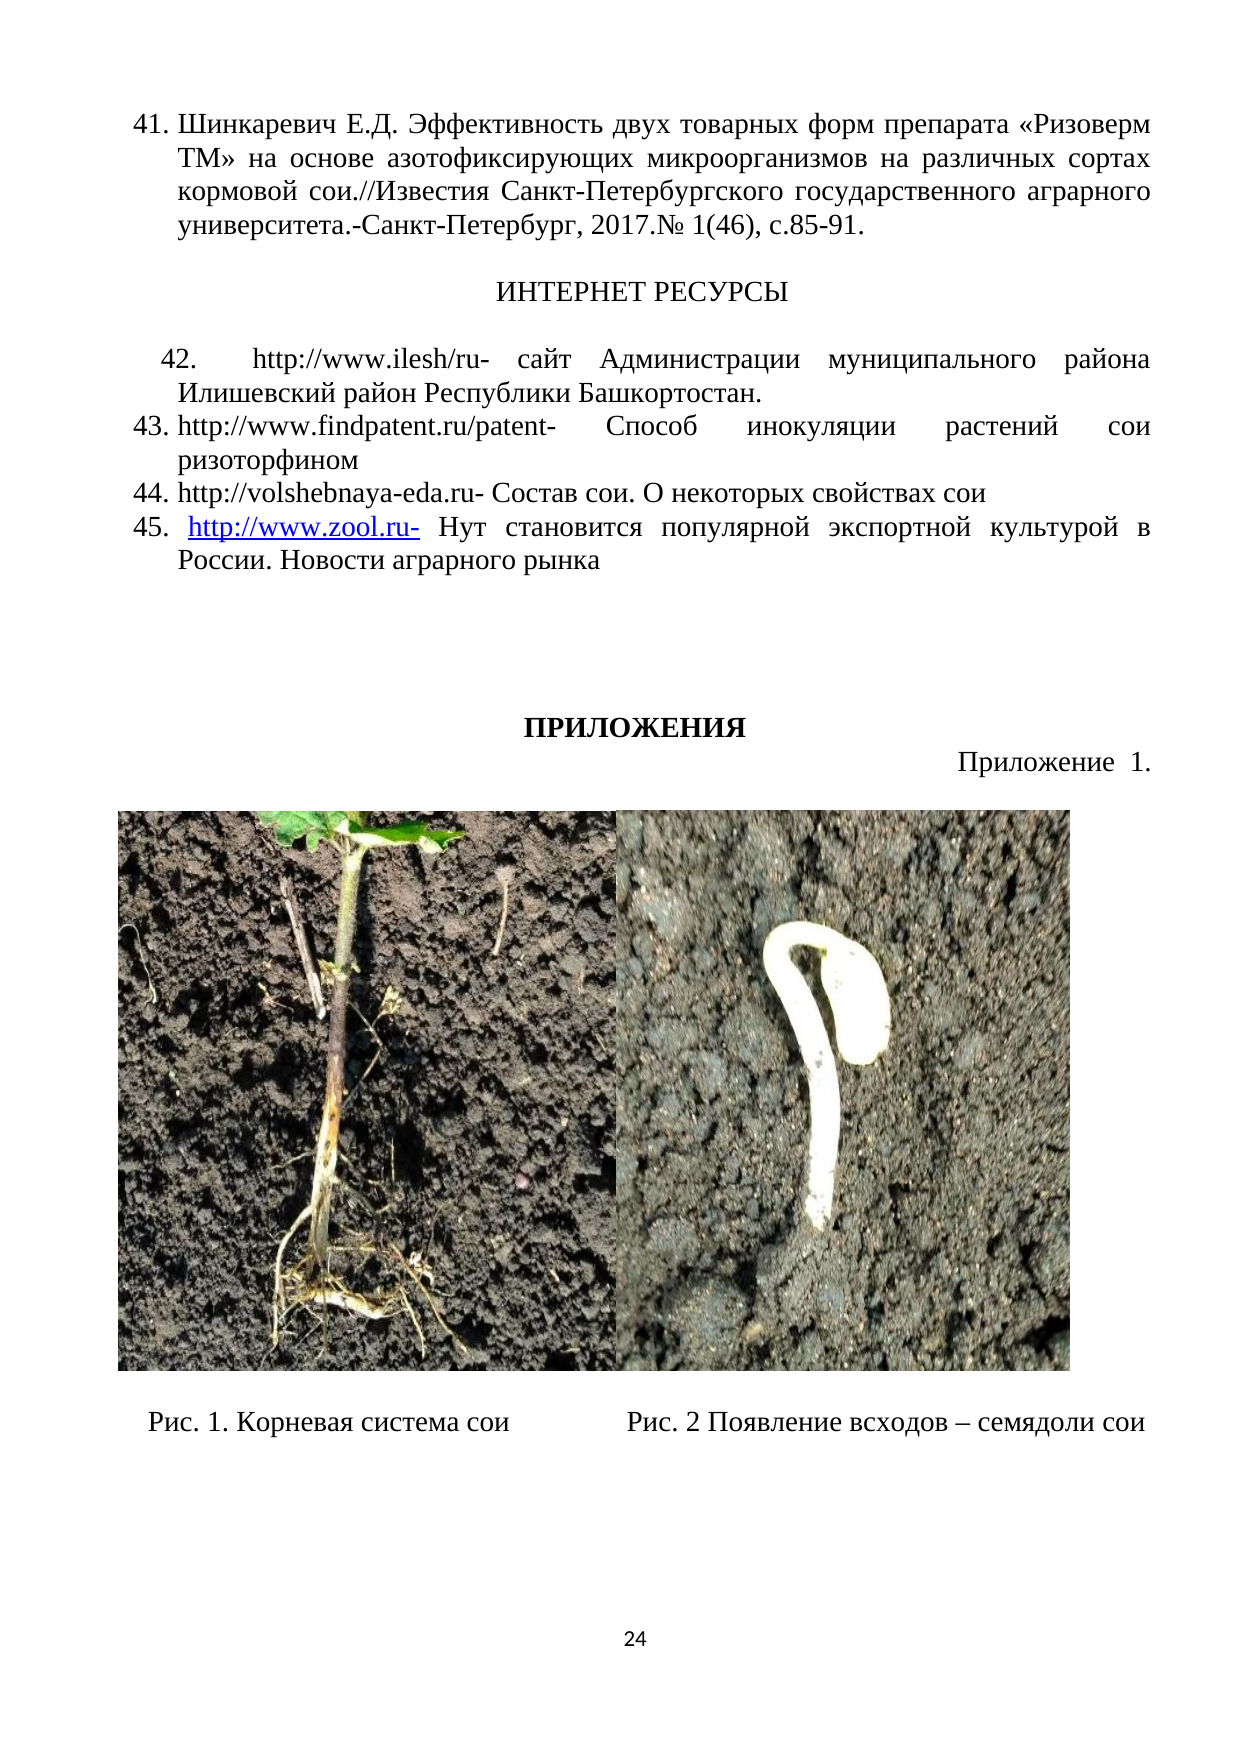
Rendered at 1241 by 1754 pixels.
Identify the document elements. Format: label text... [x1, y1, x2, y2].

text Рис. 1. Корневая система сои Рис. 2 Появление всходов – семядоли сои [145, 1404, 1152, 1437]
text 44. http://volshebnaya-eda.ru- Состав сои. О некоторых свойствах сои [133, 475, 1152, 509]
text ИНТЕРНЕТ РЕСУРСЫ [133, 274, 1152, 308]
text 45. http://www.zool.ru- Нут становится популярной экспортной культурой в России. Новости аграрного рынка [133, 509, 1152, 576]
text 43. http://www.findpatent.ru/patent- Способ инокуляции растений сои ризоторфином [133, 408, 1152, 475]
text Приложение 1. [118, 744, 1152, 777]
text ПРИЛОЖЕНИЯ [118, 710, 1152, 744]
text 42. http://www.ilesh/ru- сайт Администрации муниципального района Илишевский район Республики Башкортостан. [133, 341, 1152, 408]
picture [118, 810, 1070, 1371]
list Шинкаревич Е.Д. Эффективность двух товарных форм препарата «Ризоверм ТМ» на основе азотофиксирующих микроорганизмов на различных сортах кормовой сои.//Известия Санкт-Петербургского государственного аграрного университета.-Санкт-Петербург, 2017.№ 1(46), с.85-91. [133, 106, 1152, 241]
